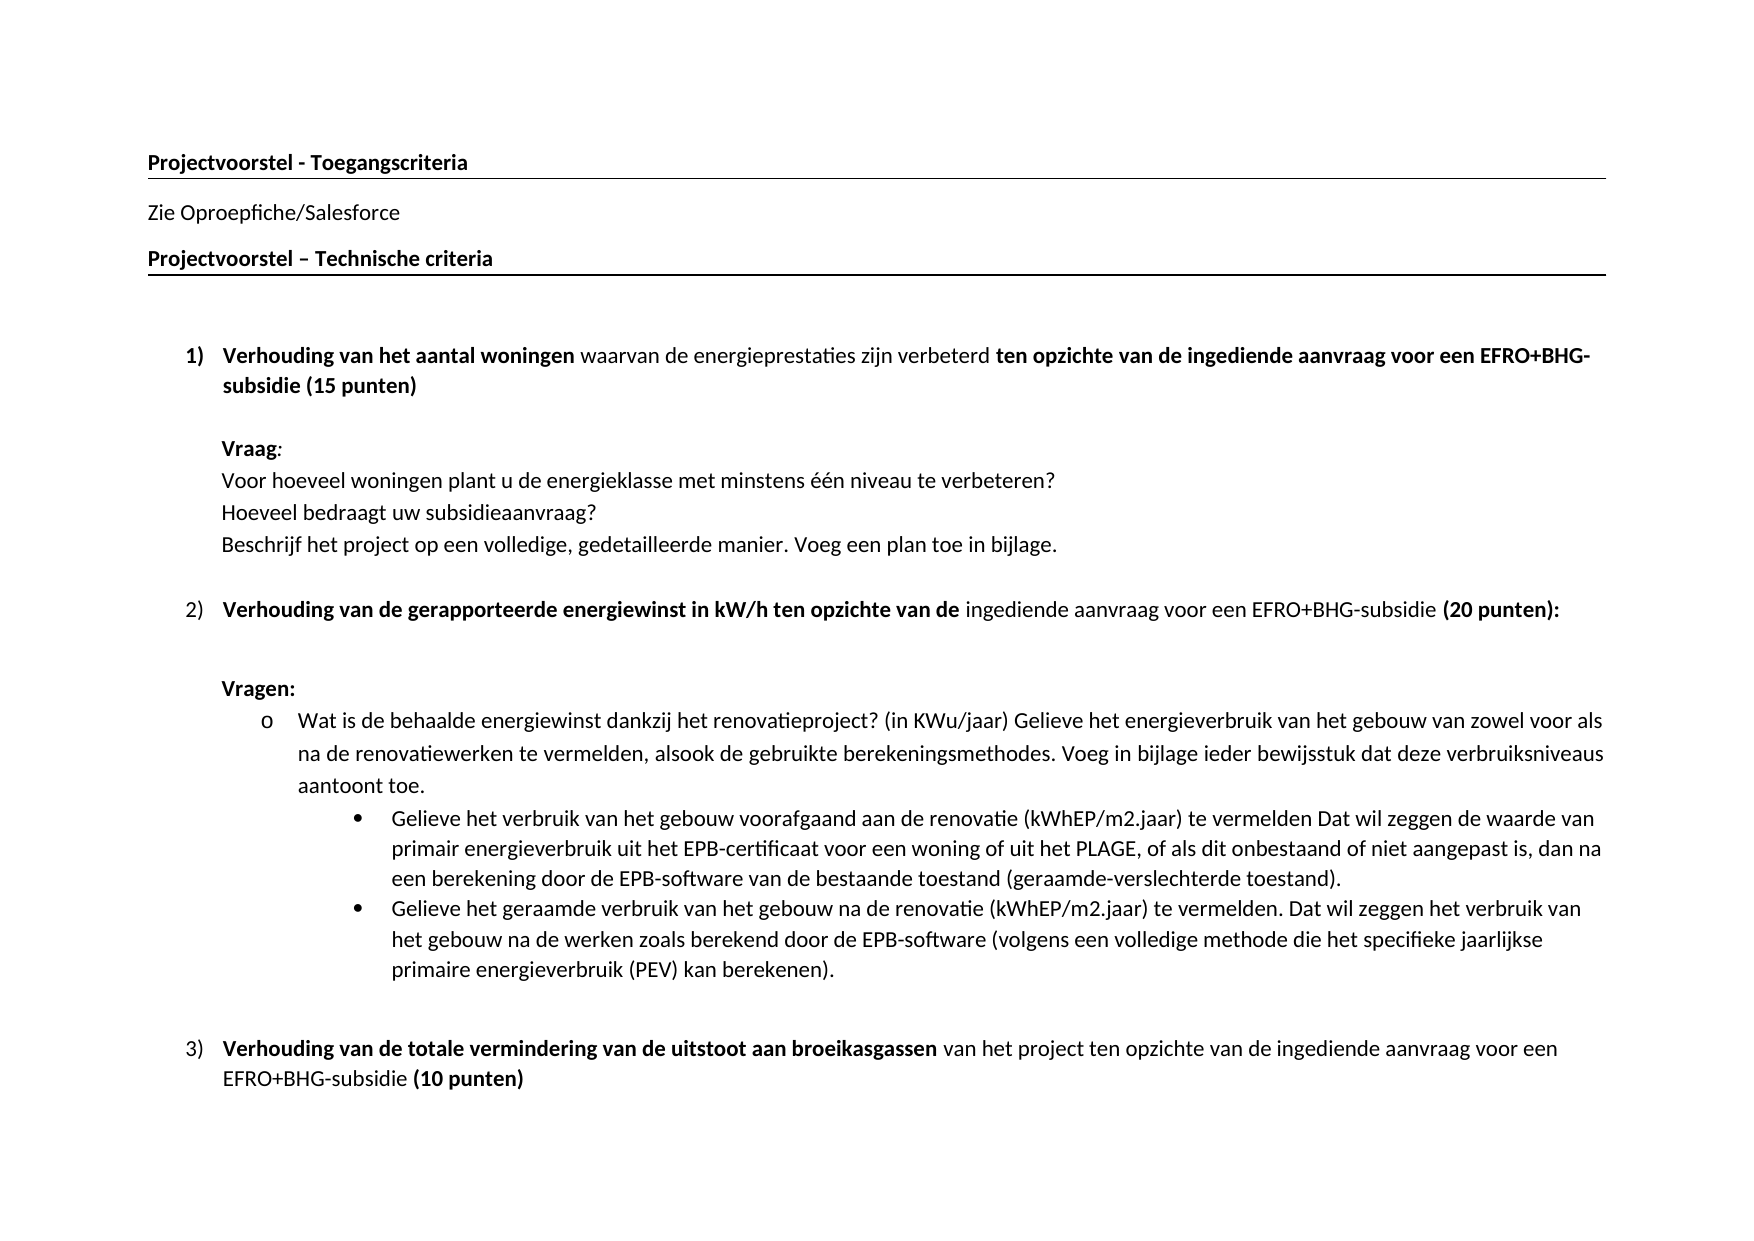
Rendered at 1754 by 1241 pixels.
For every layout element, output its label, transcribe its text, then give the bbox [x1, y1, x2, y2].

text Projectvoorstel - Toegangscriteria [148, 148, 1606, 178]
list Gelieve het verbruik van het gebouw voorafgaand aan de renovatie (kWhEP/m2.jaar) te vermelden Dat wil zeggen de waarde van primair energieverbruik uit het EPB-certificaat voor een woning of uit het PLAGE, of als dit onbestaand of niet aangepast is, dan na een berekening door de EPB-software van de bestaande toestand (geraamde-verslechterde toestand). [354, 804, 1606, 892]
text Zie Oproepfiche/Salesforce [148, 198, 1606, 226]
list Wat is de behaalde energiewinst dankzij het renovatieproject? (in KWu/jaar) Gelieve het energieverbruik van het gebouw van zowel voor als na de renovatiewerken te vermelden, alsook de gebruikte berekeningsmethodes. Voeg in bijlage ieder bewijsstuk dat deze verbruiksniveaus aantoont toe. [260, 706, 1606, 800]
list Gelieve het geraamde verbruik van het gebouw na de renovatie (kWhEP/m2.jaar) te vermelden. Dat wil zeggen het verbruik van het gebouw na de werken zoals berekend door de EPB-software (volgens een volledige methode die het specifieke jaarlijkse primaire energieverbruik (PEV) kan berekenen). [354, 894, 1606, 983]
text Vragen: [148, 674, 1606, 702]
list Verhouding van de totale vermindering van de uitstoot aan broeikasgassen van het project ten opzichte van de ingediende aanvraag voor een EFRO+BHG-subsidie (10 punten) [185, 1034, 1606, 1092]
text Vraag: [148, 434, 1606, 462]
list Verhouding van de gerapporteerde energiewinst in kW/h ten opzichte van de ingediende aanvraag voor een EFRO+BHG-subsidie (20 punten): [185, 595, 1606, 623]
text Projectvoorstel – Technische criteria [148, 244, 1606, 274]
text Voor hoeveel woningen plant u de energieklasse met minstens één niveau te verbeteren? [148, 466, 1606, 494]
list Verhouding van het aantal woningen waarvan de energieprestaties zijn verbeterd ten opzichte van de ingediende aanvraag voor een EFRO+BHG-subsidie (15 punten) [185, 341, 1606, 399]
text Hoeveel bedraagt ​​uw subsidieaanvraag? [148, 498, 1606, 526]
text Beschrijf het project op een volledige, gedetailleerde manier. Voeg een plan toe in bijlage. [148, 531, 1606, 558]
